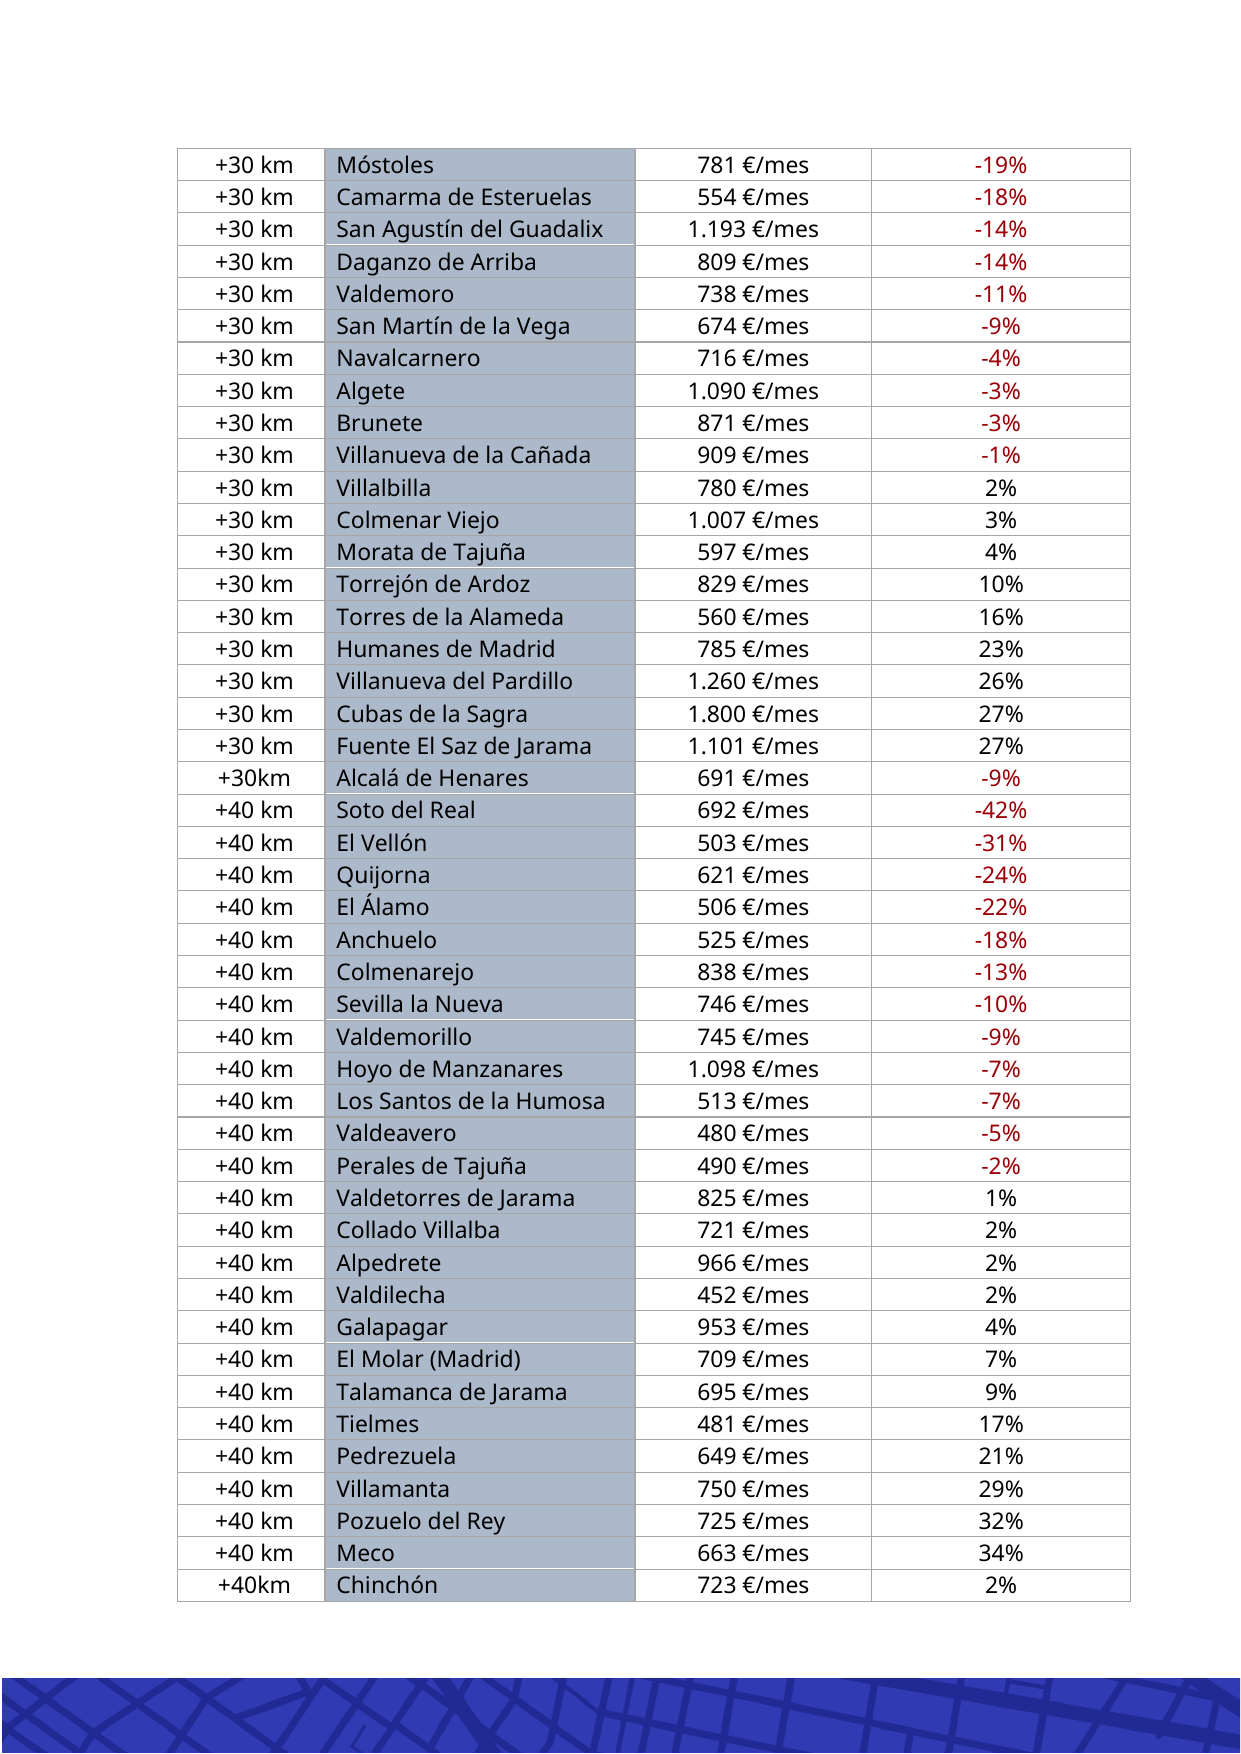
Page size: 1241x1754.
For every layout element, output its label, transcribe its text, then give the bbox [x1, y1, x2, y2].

table_cell 23% [872, 633, 1130, 664]
table_cell +40 km [178, 1473, 324, 1504]
table_cell +40 km [178, 956, 324, 987]
table_cell +40 km [178, 1376, 324, 1407]
table_cell +40 km [178, 827, 324, 858]
table_cell +30 km [178, 343, 324, 374]
table_cell +40 km [178, 1118, 324, 1149]
table_cell Brunete [326, 407, 634, 438]
table_cell Los Santos de la Humosa [326, 1085, 634, 1116]
table_cell +40 km [178, 1440, 324, 1472]
table_cell 1.090 €/mes [636, 375, 871, 406]
table_cell 597 €/mes [636, 536, 871, 567]
table_cell +40km [178, 1570, 324, 1601]
table_cell 1.101 €/mes [636, 730, 871, 761]
table_cell 750 €/mes [636, 1473, 871, 1504]
table_cell 838 €/mes [636, 956, 871, 987]
table_cell +30 km [178, 407, 324, 438]
table_cell 513 €/mes [636, 1085, 871, 1116]
table_cell Sevilla la Nueva [326, 988, 634, 1019]
table_cell -9% [872, 1021, 1130, 1052]
table_cell 2% [872, 1279, 1130, 1310]
table_cell +40 km [178, 1344, 324, 1375]
table_cell Camarma de Esteruelas [326, 181, 634, 212]
table_cell Alpedrete [326, 1247, 634, 1278]
table_cell Pozuelo del Rey [326, 1505, 634, 1536]
table_cell +30 km [178, 730, 324, 761]
table_cell 695 €/mes [636, 1376, 871, 1407]
table_cell 721 €/mes [636, 1214, 871, 1246]
table_cell Fuente El Saz de Jarama [326, 730, 634, 761]
table_cell 480 €/mes [636, 1118, 871, 1149]
table_cell -3% [872, 375, 1130, 406]
table_cell -13% [872, 956, 1130, 987]
table_cell 829 €/mes [636, 569, 871, 600]
table_cell 16% [872, 601, 1130, 632]
table_cell 560 €/mes [636, 601, 871, 632]
table_cell Soto del Real [326, 795, 634, 826]
table_cell Torres de la Alameda [326, 601, 634, 632]
table_cell El Vellón [326, 827, 634, 858]
table_cell Meco [326, 1537, 634, 1568]
table_cell Valdemorillo [326, 1021, 634, 1052]
table_cell +30 km [178, 698, 324, 729]
table_cell Colmenar Viejo [326, 504, 634, 535]
table_cell +40 km [178, 1279, 324, 1310]
table_cell 2% [872, 1247, 1130, 1278]
table_cell 709 €/mes [636, 1344, 871, 1375]
table_cell +30 km [178, 375, 324, 406]
table_cell -3% [872, 407, 1130, 438]
table_cell 503 €/mes [636, 827, 871, 858]
table_cell 723 €/mes [636, 1570, 871, 1601]
table_cell 4% [872, 1311, 1130, 1342]
table_cell 825 €/mes [636, 1182, 871, 1213]
table_cell 21% [872, 1440, 1130, 1472]
table_cell 1.193 €/mes [636, 213, 871, 244]
table_cell -10% [872, 988, 1130, 1019]
table_cell +30 km [178, 149, 324, 180]
table_cell 554 €/mes [636, 181, 871, 212]
table_cell 663 €/mes [636, 1537, 871, 1568]
table_cell 26% [872, 665, 1130, 697]
table_cell El Molar (Madrid) [326, 1344, 634, 1375]
table_cell 10% [872, 569, 1130, 600]
table_cell 781 €/mes [636, 149, 871, 180]
table_cell 9% [872, 1376, 1130, 1407]
table_cell +30 km [178, 601, 324, 632]
table_cell Valdeavero [326, 1118, 634, 1149]
table_cell +40 km [178, 891, 324, 923]
table_cell Tielmes [326, 1408, 634, 1439]
table_cell 29% [872, 1473, 1130, 1504]
table_cell +30 km [178, 504, 324, 535]
table_cell 674 €/mes [636, 310, 871, 341]
table_cell -1% [872, 439, 1130, 471]
table_cell 481 €/mes [636, 1408, 871, 1439]
table_cell 2% [872, 1214, 1130, 1246]
table_cell Cubas de la Sagra [326, 698, 634, 729]
table_cell 452 €/mes [636, 1279, 871, 1310]
table_cell 1.800 €/mes [636, 698, 871, 729]
table_cell +40 km [178, 1537, 324, 1568]
table_cell +30km [178, 762, 324, 793]
table_cell +40 km [178, 924, 324, 955]
table_cell +40 km [178, 988, 324, 1019]
table_cell Torrejón de Ardoz [326, 569, 634, 600]
table_cell +30 km [178, 181, 324, 212]
table_cell -14% [872, 246, 1130, 277]
table_cell Perales de Tajuña [326, 1150, 634, 1181]
table_cell Villamanta [326, 1473, 634, 1504]
table_cell San Agustín del Guadalix [326, 213, 634, 244]
table_cell Quijorna [326, 859, 634, 890]
table_cell +40 km [178, 1182, 324, 1213]
table_cell 909 €/mes [636, 439, 871, 471]
table_cell +40 km [178, 1085, 324, 1116]
table_cell +30 km [178, 569, 324, 600]
table_cell Humanes de Madrid [326, 633, 634, 664]
table_cell +30 km [178, 278, 324, 309]
table_cell +30 km [178, 213, 324, 244]
table_cell -9% [872, 762, 1130, 793]
table_cell 34% [872, 1537, 1130, 1568]
table_cell 17% [872, 1408, 1130, 1439]
table_cell Anchuelo [326, 924, 634, 955]
table_cell 785 €/mes [636, 633, 871, 664]
table_cell +40 km [178, 1408, 324, 1439]
table_cell Hoyo de Manzanares [326, 1053, 634, 1084]
table_cell 691 €/mes [636, 762, 871, 793]
table_cell 725 €/mes [636, 1505, 871, 1536]
table_cell +40 km [178, 1311, 324, 1342]
table_cell 746 €/mes [636, 988, 871, 1019]
table_cell 525 €/mes [636, 924, 871, 955]
table_cell -42% [872, 795, 1130, 826]
table_cell +30 km [178, 665, 324, 697]
table_cell Móstoles [326, 149, 634, 180]
table_cell San Martín de la Vega [326, 310, 634, 341]
table_cell 2% [872, 1570, 1130, 1601]
table_cell +30 km [178, 633, 324, 664]
table_cell Valdetorres de Jarama [326, 1182, 634, 1213]
table_cell -31% [872, 827, 1130, 858]
table_cell 649 €/mes [636, 1440, 871, 1472]
table_cell -5% [872, 1118, 1130, 1149]
table_cell +30 km [178, 472, 324, 503]
table_cell +40 km [178, 1053, 324, 1084]
table_cell +40 km [178, 1505, 324, 1536]
table_cell 871 €/mes [636, 407, 871, 438]
table_cell Alcalá de Henares [326, 762, 634, 793]
table_cell 32% [872, 1505, 1130, 1536]
table_cell 506 €/mes [636, 891, 871, 923]
table_cell -14% [872, 213, 1130, 244]
table_cell 3% [872, 504, 1130, 535]
table_cell 1.098 €/mes [636, 1053, 871, 1084]
table_cell Talamanca de Jarama [326, 1376, 634, 1407]
table_cell +40 km [178, 1021, 324, 1052]
table_cell Villanueva del Pardillo [326, 665, 634, 697]
table_cell Morata de Tajuña [326, 536, 634, 567]
table_cell 1.260 €/mes [636, 665, 871, 697]
table_cell +40 km [178, 859, 324, 890]
table_cell 953 €/mes [636, 1311, 871, 1342]
table_cell 27% [872, 698, 1130, 729]
table_cell El Álamo [326, 891, 634, 923]
table_cell -11% [872, 278, 1130, 309]
table_cell 809 €/mes [636, 246, 871, 277]
table_cell Colmenarejo [326, 956, 634, 987]
table_cell -7% [872, 1085, 1130, 1116]
table_cell Villanueva de la Cañada [326, 439, 634, 471]
table_cell Villalbilla [326, 472, 634, 503]
table_cell Collado Villalba [326, 1214, 634, 1246]
table_cell 1% [872, 1182, 1130, 1213]
table_cell 490 €/mes [636, 1150, 871, 1181]
table_cell Daganzo de Arriba [326, 246, 634, 277]
table_cell +30 km [178, 439, 324, 471]
table_cell 692 €/mes [636, 795, 871, 826]
table_cell 745 €/mes [636, 1021, 871, 1052]
table_cell -2% [872, 1150, 1130, 1181]
table_cell 621 €/mes [636, 859, 871, 890]
table_cell -24% [872, 859, 1130, 890]
table_cell 4% [872, 536, 1130, 567]
table_cell Algete [326, 375, 634, 406]
table_cell -22% [872, 891, 1130, 923]
table_cell Navalcarnero [326, 343, 634, 374]
table_cell -9% [872, 310, 1130, 341]
table_cell 966 €/mes [636, 1247, 871, 1278]
table_cell 27% [872, 730, 1130, 761]
picture [2, 1678, 1241, 1753]
table_cell +30 km [178, 536, 324, 567]
table_cell +40 km [178, 1150, 324, 1181]
table_cell -18% [872, 181, 1130, 212]
table_cell +30 km [178, 310, 324, 341]
table_cell -18% [872, 924, 1130, 955]
table_cell Pedrezuela [326, 1440, 634, 1472]
table_cell -7% [872, 1053, 1130, 1084]
table_cell Galapagar [326, 1311, 634, 1342]
table_cell Valdemoro [326, 278, 634, 309]
table_cell Valdilecha [326, 1279, 634, 1310]
table_cell +40 km [178, 795, 324, 826]
table_cell -4% [872, 343, 1130, 374]
table_cell 780 €/mes [636, 472, 871, 503]
table_cell 738 €/mes [636, 278, 871, 309]
table_cell 1.007 €/mes [636, 504, 871, 535]
table_cell -19% [872, 149, 1130, 180]
table_cell +40 km [178, 1247, 324, 1278]
table_cell 7% [872, 1344, 1130, 1375]
table_cell 716 €/mes [636, 343, 871, 374]
table_cell Chinchón [326, 1570, 634, 1601]
table_cell +30 km [178, 246, 324, 277]
table_cell 2% [872, 472, 1130, 503]
table_cell +40 km [178, 1214, 324, 1246]
